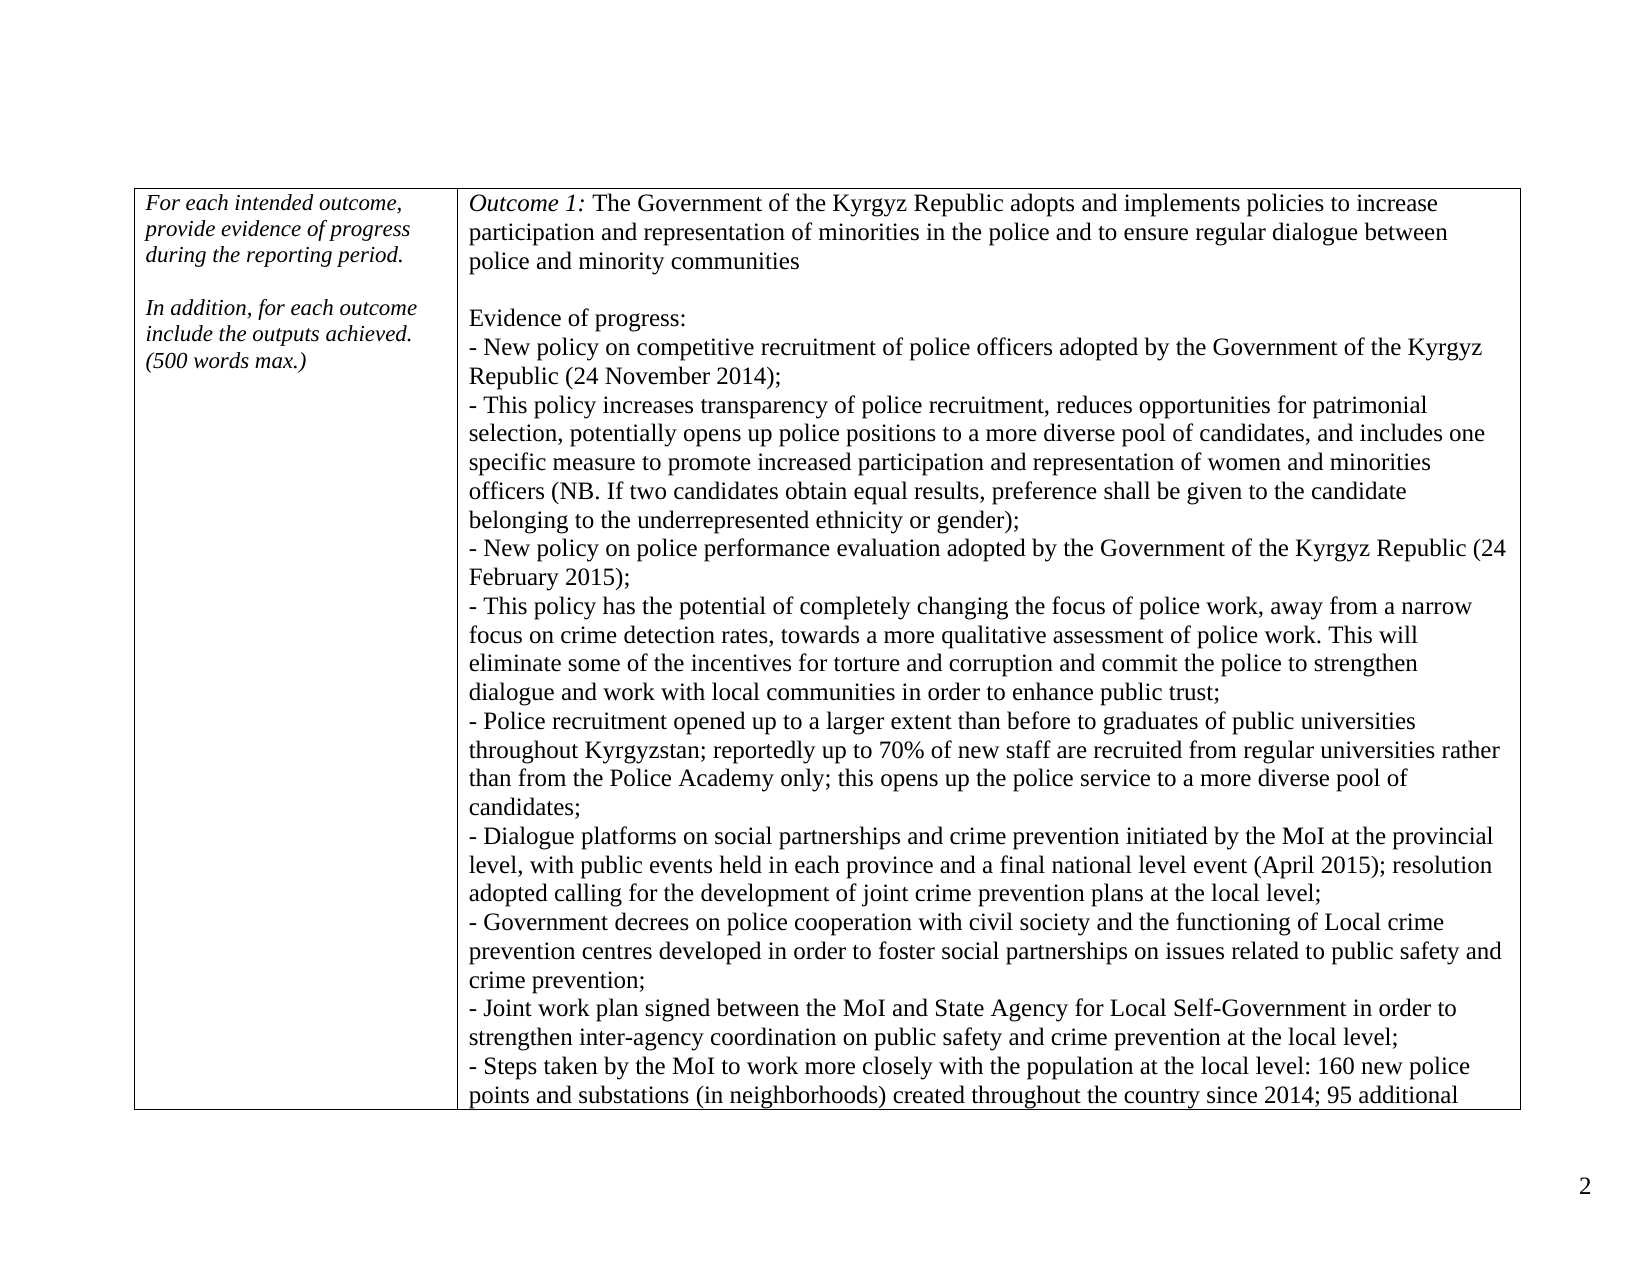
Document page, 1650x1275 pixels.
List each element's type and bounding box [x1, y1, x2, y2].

table_header [135, 189, 457, 1108]
table_header [458, 189, 1520, 1108]
